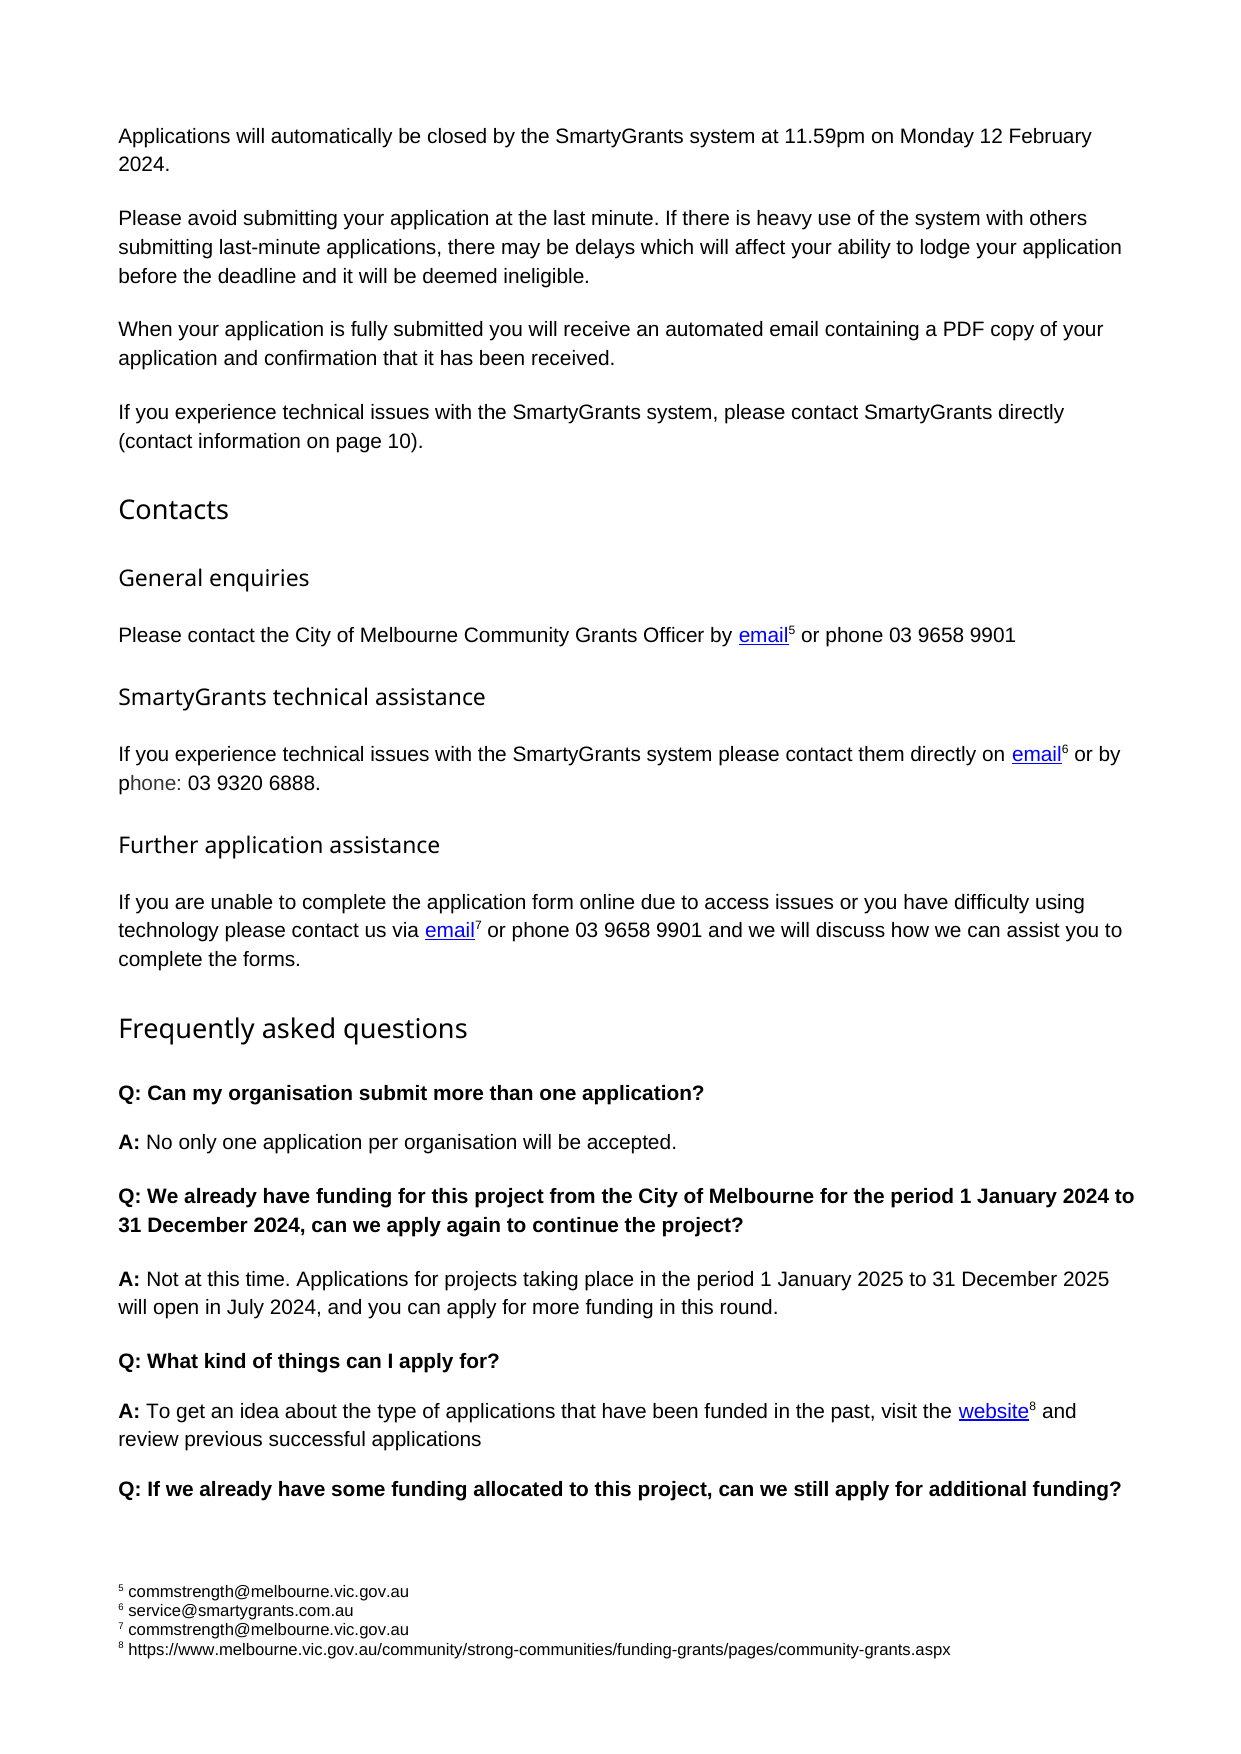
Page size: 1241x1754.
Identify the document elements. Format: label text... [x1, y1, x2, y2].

text When your application is fully submitted you will receive an automated email containing a PDF copy of your application and confirmation that it has been received. [118, 317, 1137, 370]
subtitle Further application assistance [118, 828, 1137, 860]
subtitle Frequently asked questions [118, 1009, 1137, 1046]
text A: No only one application per organisation will be accepted. [118, 1130, 1137, 1154]
text Applications will automatically be closed by the SmartyGrants system at 11.59pm on Monday 12 February 2024. [118, 123, 1137, 176]
text Q: We already have funding for this project from the City of Melbourne for the period 1 January 2024 to 31 December 2024, can we apply again to continue the project? [118, 1184, 1137, 1237]
text If you are unable to complete the application form online due to access issues or you have difficulty using technology please contact us via email or phone 03 9658 9901 and we will discuss how we can assist you to complete the forms. [118, 889, 1137, 971]
text A: To get an idea about the type of applications that have been funded in the past, visit the website and review previous successful applications [118, 1398, 1137, 1451]
subtitle Contacts [118, 491, 1137, 527]
subtitle SmartyGrants technical assistance [118, 681, 1137, 712]
text Q: What kind of things can I apply for? [118, 1349, 1137, 1373]
text Q: Can my organisation submit more than one application? [118, 1081, 1137, 1104]
text Please avoid submitting your application at the last minute. If there is heavy use of the system with others submitting last-minute applications, there may be delays which will affect your ability to lodge your application before the deadline and it will be deemed ineligible. [118, 206, 1137, 287]
text Please contact the City of Melbourne Community Grants Officer by email or phone 03 9658 9901 [118, 623, 1137, 647]
text If you experience technical issues with the SmartyGrants system please contact them directly on email or by phone: 03 9320 6888. [118, 742, 1137, 794]
subtitle General enquiries [118, 562, 1137, 593]
text A: Not at this time. Applications for projects taking place in the period 1 January 2025 to 31 December 2025 will open in July 2024, and you can apply for more funding in this round. [118, 1266, 1137, 1319]
text If you experience technical issues with the SmartyGrants system, please contact SmartyGrants directly (contact information on page 10). [118, 400, 1137, 452]
text Q: If we already have some funding allocated to this project, can we still apply for additional funding? [118, 1477, 1137, 1501]
